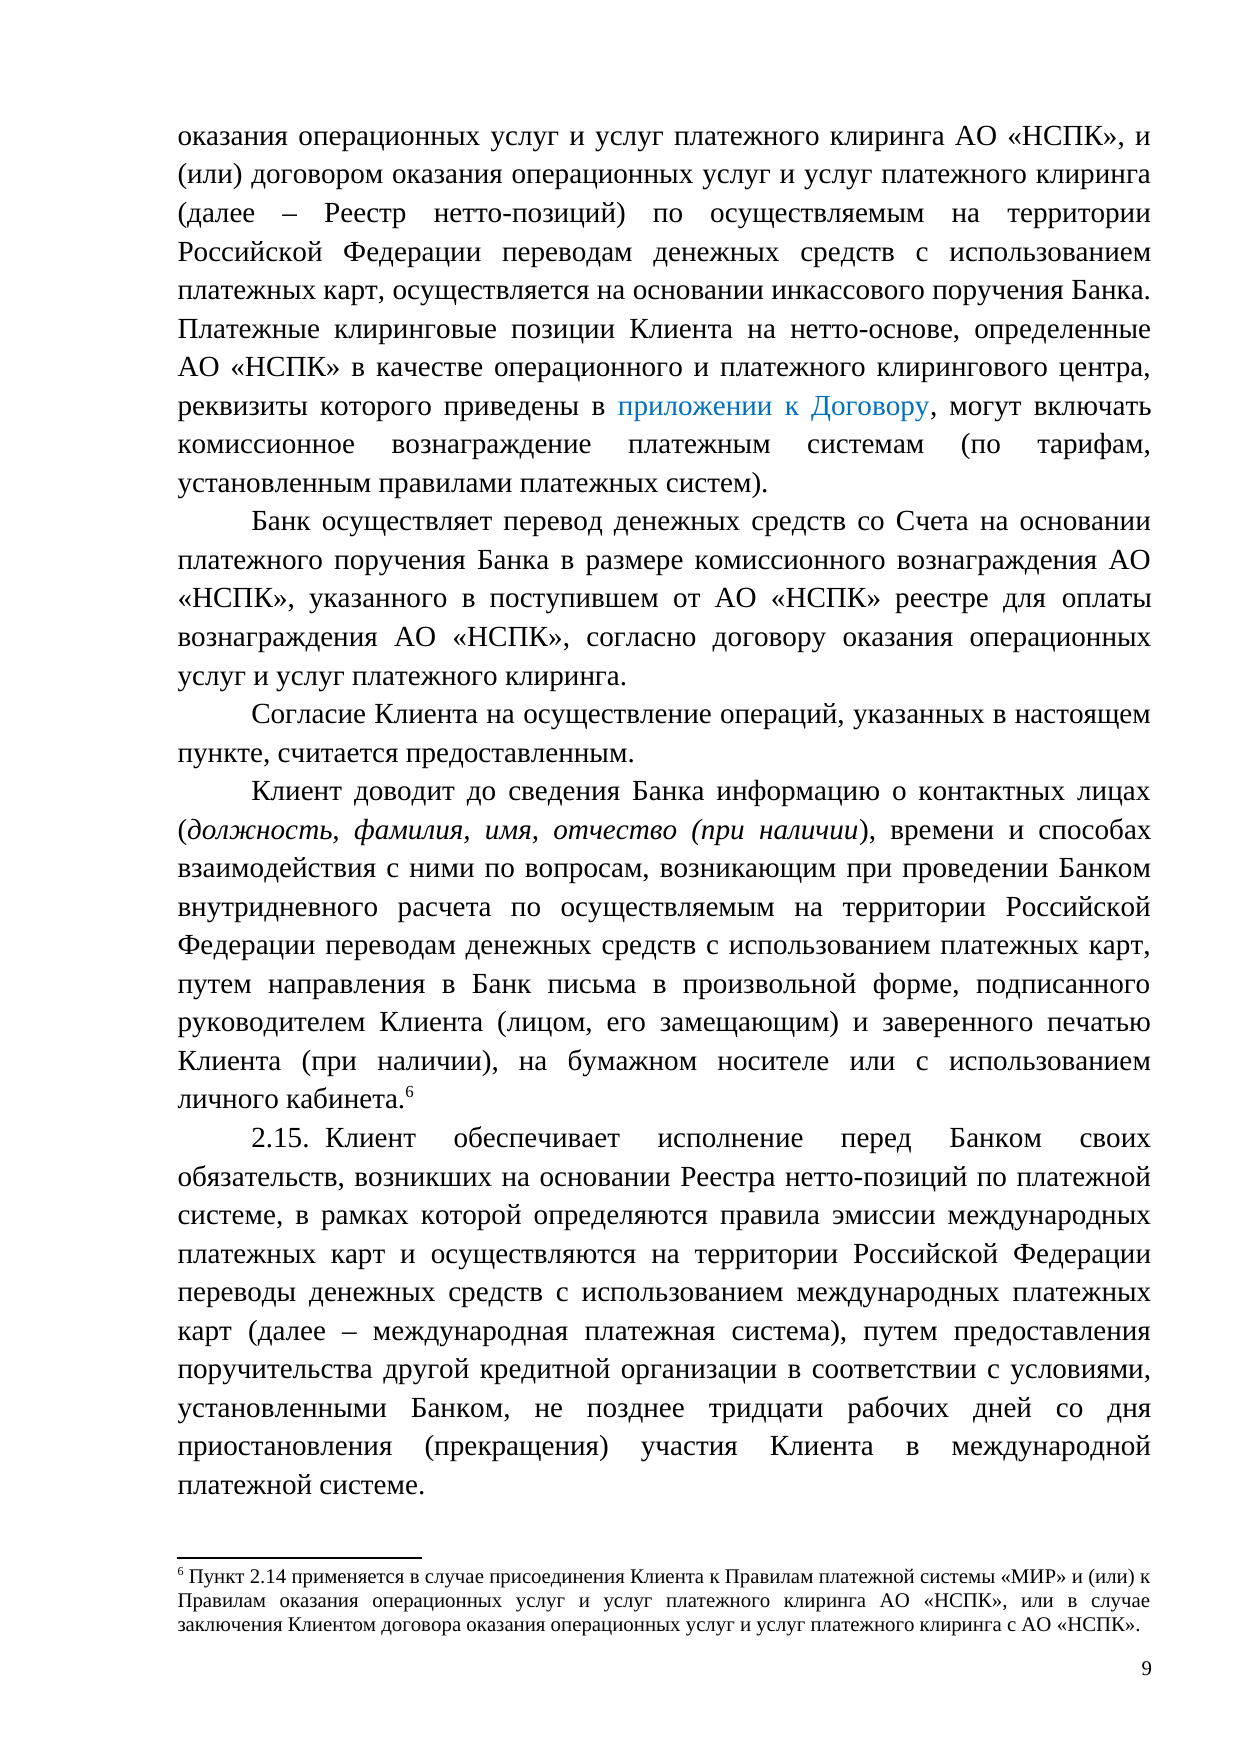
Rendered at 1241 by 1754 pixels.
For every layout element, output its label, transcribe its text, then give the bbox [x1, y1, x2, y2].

text Согласие Клиента на осуществление операций, указанных в настоящем пункте, считается предоставленным. [177, 696, 1152, 768]
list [177, 118, 1152, 498]
text Банк осуществляет перевод денежных средств со Счета на основании платежного поручения Банка в размере комиссионного вознаграждения АО «НСПК», указанного в поступившем от АО «НСПК» реестре для оплаты вознаграждения АО «НСПК», согласно договору оказания операционных услуг и услуг платежного клиринга. [177, 503, 1152, 691]
list Клиент обеспечивает исполнение перед Банком своих обязательств, возникших на основании Реестра нетто-позиций по платежной системе, в рамках которой определяются правила эмиссии международных платежных карт и осуществляются на территории Российской Федерации переводы денежных средств с использованием международных платежных карт (далее – международная платежная система), путем предоставления поручительства другой кредитной организации в соответствии с условиями, установленными Банком, не позднее тридцати рабочих дней со дня приостановления (прекращения) участия Клиента в международной платежной системе. [177, 1120, 1152, 1501]
text Клиент доводит до сведения Банка информацию о контактных лицах (должность, фамилия, имя, отчество (при наличии), времени и способах взаимодействия с ними по вопросам, возникающим при проведении Банком внутридневного расчета по осуществляемым на территории Российской Федерации переводам денежных средств с использованием платежных карт, путем направления в Банк письма в произвольной форме, подписанного руководителем Клиента (лицом, его замещающим) и заверенного печатью Клиента (при наличии), на бумажном носителе или с использованием личного кабинета. [177, 773, 1152, 1115]
